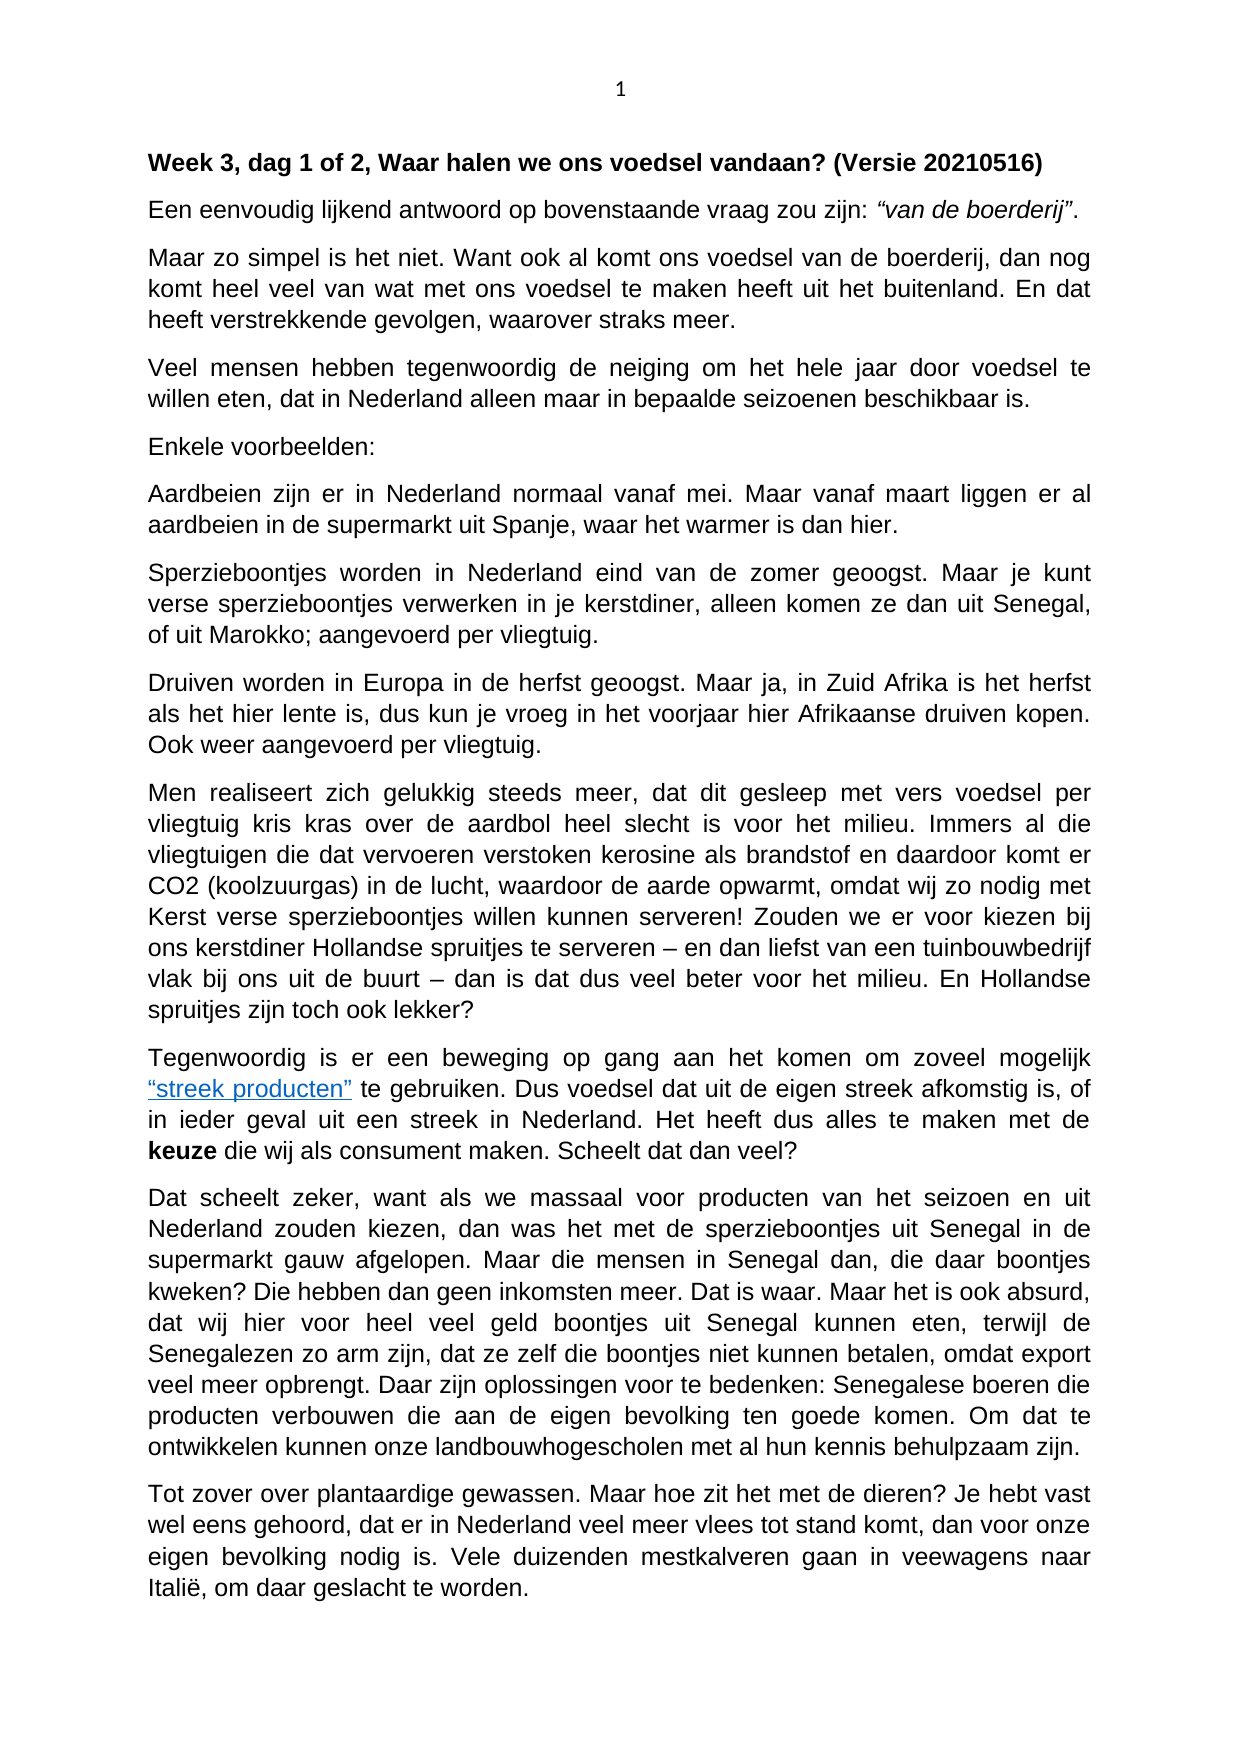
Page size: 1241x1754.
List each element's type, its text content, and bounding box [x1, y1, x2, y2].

text Aardbeien zijn er in Nederland normaal vanaf mei. Maar vanaf maart liggen er al aardbeien in de supermarkt uit Spanje, waar het warmer is dan hier. [148, 479, 1093, 539]
text Veel mensen hebben tegenwoordig de neiging om het hele jaar door voedsel te willen eten, dat in Nederland alleen maar in bepaalde seizoenen beschikbaar is. [148, 353, 1093, 413]
text Een eenvoudig lijkend antwoord op bovenstaande vraag zou zijn: “van de boerderij”. [148, 195, 1093, 224]
text Enkele voorbeelden: [148, 432, 1093, 460]
text Tot zover over plantaardige gewassen. Maar hoe zit het met de dieren? Je hebt vast wel eens gehoord, dat er in Nederland veel meer vlees tot stand komt, dan voor onze eigen bevolking nodig is. Vele duizenden mestkalveren gaan in veewagens naar Italië, om daar geslacht te worden. [148, 1479, 1093, 1601]
text Week 3, dag 1 of 2, Waar halen we ons voedsel vandaan? (Versie 20210516) [148, 148, 1093, 176]
text Dat scheelt zeker, want als we massaal voor producten van het seizoen en uit Nederland zouden kiezen, dan was het met de sperzieboontjes uit Senegal in de supermarkt gauw afgelopen. Maar die mensen in Senegal dan, die daar boontjes kweken? Die hebben dan geen inkomsten meer. Dat is waar. Maar het is ook absurd, dat wij hier voor heel veel geld boontjes uit Senegal kunnen eten, terwijl de Senegalezen zo arm zijn, dat ze zelf die boontjes niet kunnen betalen, omdat export veel meer opbrengt. Daar zijn oplossingen voor te bedenken: Senegalese boeren die producten verbouwen die aan de eigen bevolking ten goede komen. Om dat te ontwikkelen kunnen onze landbouwhogescholen met al hun kennis behulpzaam zijn. [148, 1183, 1093, 1461]
text Tegenwoordig is er een beweging op gang aan het komen om zoveel mogelijk “streek producten” te gebruiken. Dus voedsel dat uit de eigen streek afkomstig is, of in ieder geval uit een streek in Nederland. Het heeft dus alles te maken met de keuze die wij als consument maken. Scheelt dat dan veel? [148, 1043, 1093, 1164]
text Men realiseert zich gelukkig steeds meer, dat dit gesleep met vers voedsel per vliegtuig kris kras over de aardbol heel slecht is voor het milieu. Immers al die vliegtuigen die dat vervoeren verstoken kerosine als brandstof en daardoor komt er CO2 (koolzuurgas) in de lucht, waardoor de aarde opwarmt, omdat wij zo nodig met Kerst verse sperzieboontjes willen kunnen serveren! Zouden we er voor kiezen bij ons kerstdiner Hollandse spruitjes te serveren – en dan liefst van een tuinbouwbedrijf vlak bij ons uit de buurt – dan is dat dus veel beter voor het milieu. En Hollandse spruitjes zijn toch ook lekker? [148, 778, 1093, 1024]
text Druiven worden in Europa in de herfst geoogst. Maar ja, in Zuid Afrika is het herfst als het hier lente is, dus kun je vroeg in het voorjaar hier Afrikaanse druiven kopen. Ook weer aangevoerd per vliegtuig. [148, 668, 1093, 759]
text Maar zo simpel is het niet. Want ook al komt ons voedsel van de boerderij, dan nog komt heel veel van wat met ons voedsel te maken heeft uit het buitenland. En dat heeft verstrekkende gevolgen, waarover straks meer. [148, 243, 1093, 334]
text Sperzieboontjes worden in Nederland eind van de zomer geoogst. Maar je kunt verse sperzieboontjes verwerken in je kerstdiner, alleen komen ze dan uit Senegal, of uit Marokko; aangevoerd per vliegtuig. [148, 558, 1093, 649]
